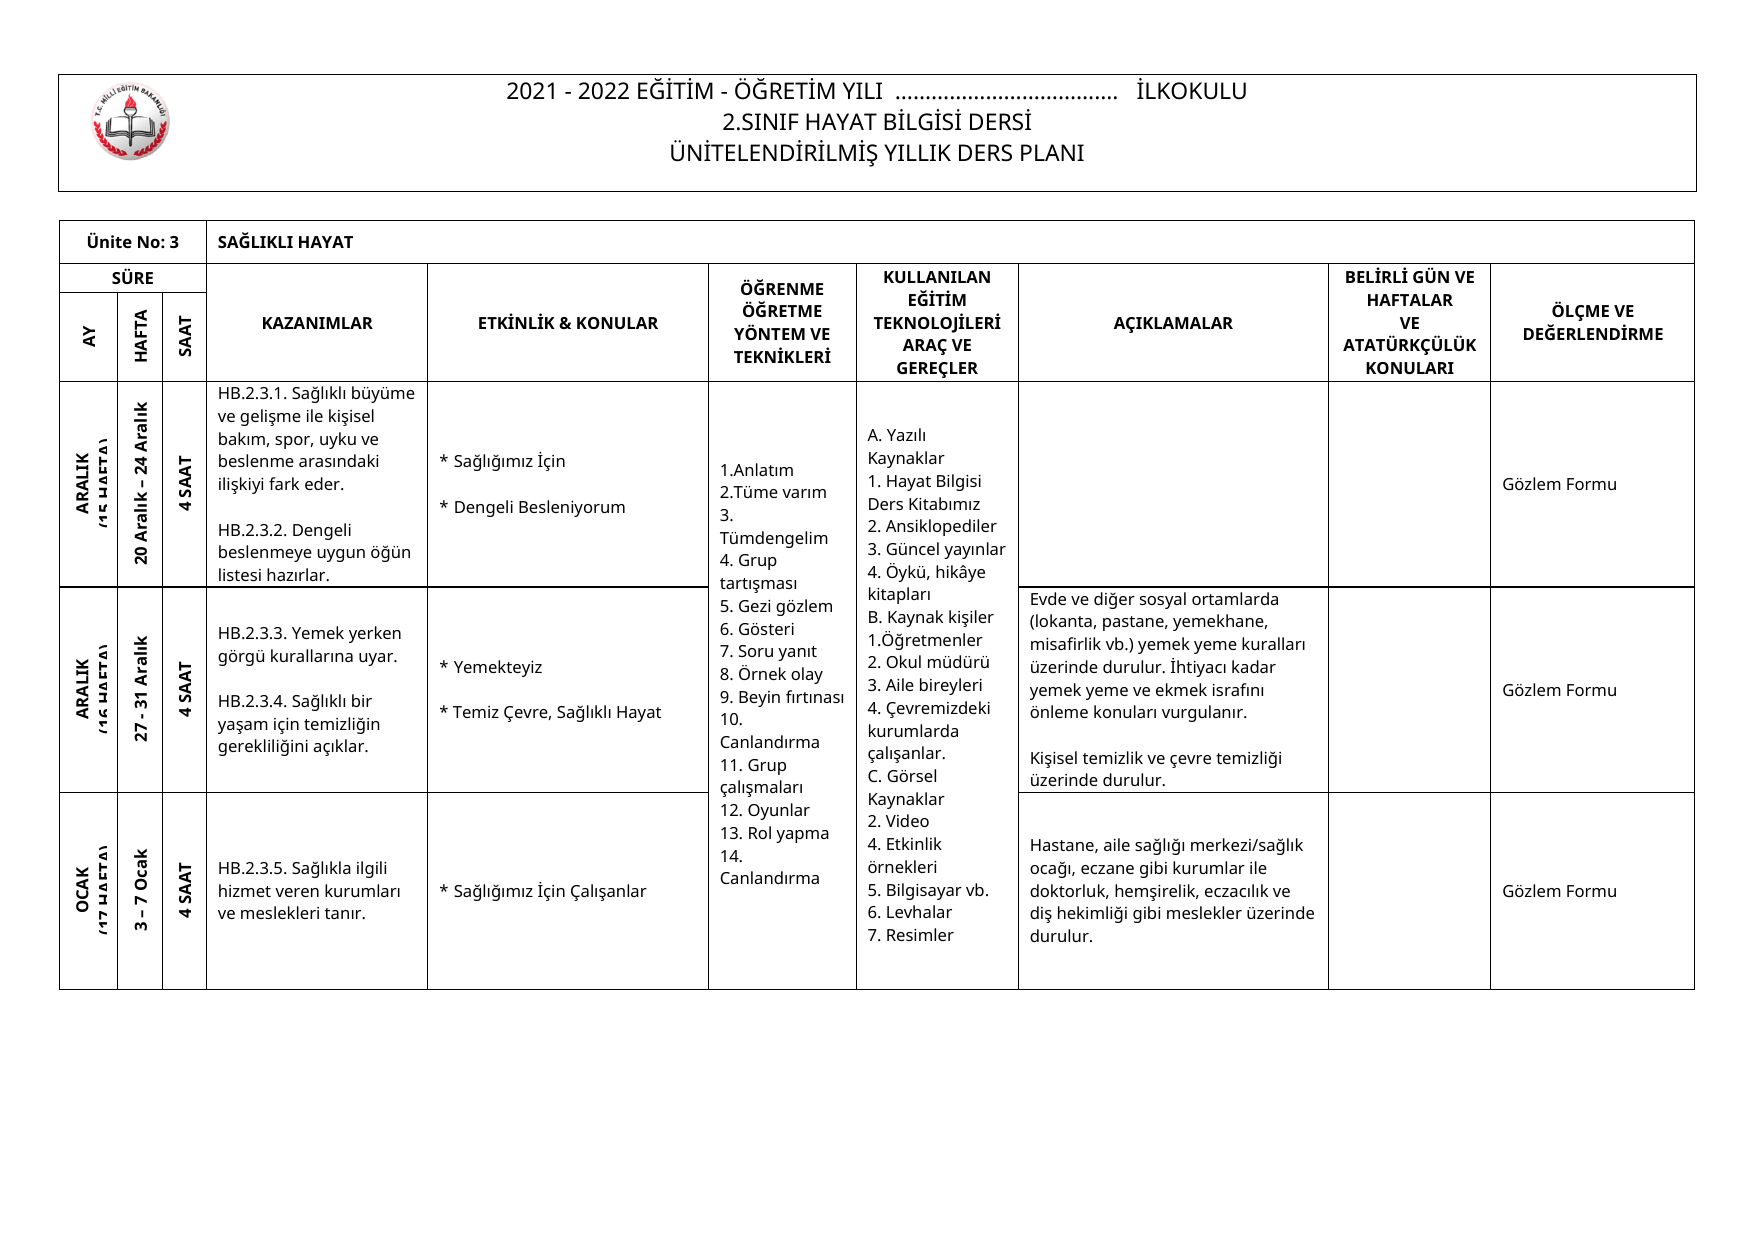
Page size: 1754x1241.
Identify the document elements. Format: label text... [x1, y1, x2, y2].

table_cell Gözlem Formu [1491, 793, 1694, 988]
table_cell ETKİNLİK & KONULAR [428, 264, 708, 381]
table_cell KULLANILAN EĞİTİM TEKNOLOJİLERİ ARAÇ VE GEREÇLER [857, 264, 1018, 381]
table_cell * Yemekteyiz * Temiz Çevre, Sağlıklı Hayat [428, 588, 708, 792]
table_cell BELİRLİ GÜN VE HAFTALAR VE ATATÜRKÇÜLÜK KONULARI [1329, 264, 1490, 381]
table_header Ünite No: 3 [60, 221, 206, 263]
table_cell [1329, 588, 1490, 792]
table_cell OCAK (17.HAFTA) [60, 793, 117, 988]
table_cell HB.2.3.1. Sağlıklı büyüme ve gelişme ile kişisel bakım, spor, uyku ve beslenme arasındaki ilişkiyi fark eder. HB.2.3.2. Dengeli beslenmeye uygun öğün listesi hazırlar. [207, 382, 427, 586]
table_cell HB.2.3.3. Yemek yerken görgü kurallarına uyar. HB.2.3.4. Sağlıklı bir yaşam için temizliğin gerekliliğini açıklar. [207, 588, 427, 792]
table_cell 4 SAAT [163, 588, 206, 792]
table_cell AY [60, 293, 117, 381]
table_cell 3 – 7 Ocak [118, 793, 162, 988]
table_cell ÖĞRENME ÖĞRETME YÖNTEM VE TEKNİKLERİ [709, 264, 856, 381]
table_cell ARALIK (15.HAFTA) [60, 382, 117, 586]
table_cell 4 SAAT [163, 793, 206, 988]
table_cell * Sağlığımız İçin * Dengeli Besleniyorum [428, 382, 708, 586]
table_cell AÇIKLAMALAR [1019, 264, 1328, 381]
table_cell 20 Aralık – 24 Aralık [118, 382, 162, 586]
table_cell 27 - 31 Aralık [118, 588, 162, 792]
table_cell A. Yazılı Kaynaklar 1. Hayat Bilgisi Ders Kitabımız 2. Ansiklopediler 3. Güncel yayınlar 4. Öykü, hikâye kitapları B. Kaynak kişiler 1.Öğretmenler 2. Okul müdürü 3. Aile bireyleri 4. Çevremizdeki kurumlarda çalışanlar. C. Görsel Kaynaklar 2. Video 4. Etkinlik örnekleri 5. Bilgisayar vb. 6. Levhalar 7. Resimler [857, 382, 1018, 988]
table_cell ARALIK (16.HAFTA) [60, 588, 117, 792]
table_cell Gözlem Formu [1491, 382, 1694, 586]
table_header SAĞLIKLI HAYAT [207, 221, 1694, 263]
table_cell SÜRE [60, 264, 206, 292]
table_cell 1.Anlatım 2.Tüme varım 3. Tümdengelim 4. Grup tartışması 5. Gezi gözlem 6. Gösteri 7. Soru yanıt 8. Örnek olay 9. Beyin fırtınası 10. Canlandırma 11. Grup çalışmaları 12. Oyunlar 13. Rol yapma 14. Canlandırma [709, 382, 856, 988]
table_cell Hastane, aile sağlığı merkezi/sağlık ocağı, eczane gibi kurumlar ile doktorluk, hemşirelik, eczacılık ve diş hekimliği gibi meslekler üzerinde durulur. [1019, 793, 1328, 988]
table_cell SAAT [163, 293, 206, 381]
table_cell [1329, 793, 1490, 988]
table_cell Evde ve diğer sosyal ortamlarda (lokanta, pastane, yemekhane, misafirlik vb.) yemek yeme kuralları üzerinde durulur. İhtiyacı kadar yemek yeme ve ekmek israfını önleme konuları vurgulanır. Kişisel temizlik ve çevre temizliği üzerinde durulur. [1019, 588, 1328, 792]
table_cell [1019, 382, 1328, 586]
table_cell * Sağlığımız İçin Çalışanlar [428, 793, 708, 988]
table_cell 4 SAAT [163, 382, 206, 586]
table_cell [1329, 382, 1490, 586]
picture [85, 77, 175, 167]
table_cell KAZANIMLAR [207, 264, 427, 381]
table_cell HB.2.3.5. Sağlıkla ilgili hizmet veren kurumları ve meslekleri tanır. [207, 793, 427, 988]
table_cell Gözlem Formu [1491, 588, 1694, 792]
table_cell HAFTA [118, 293, 162, 381]
table_cell ÖLÇME VE DEĞERLENDİRME [1491, 264, 1694, 381]
